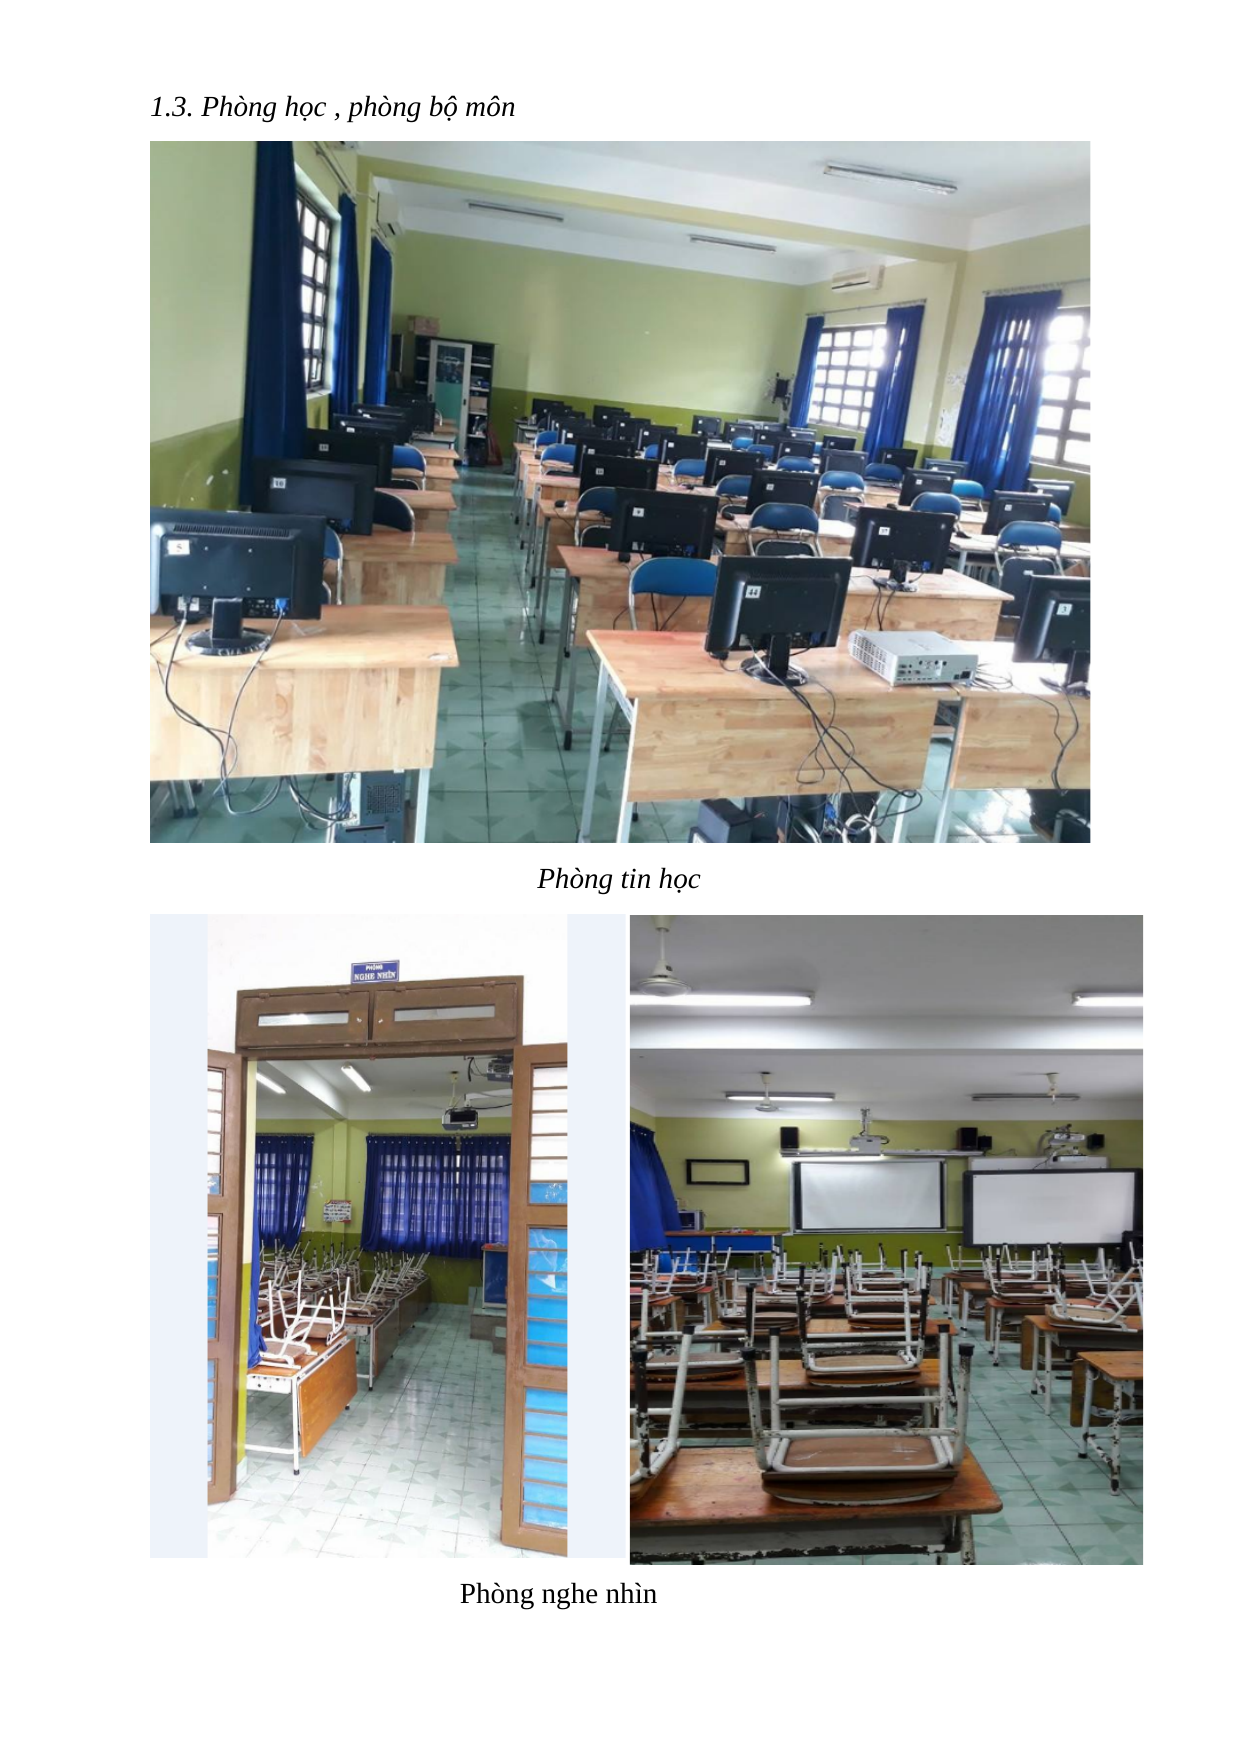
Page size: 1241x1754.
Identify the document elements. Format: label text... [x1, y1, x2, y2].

list Phòng nghe nhìn [225, 1576, 1090, 1610]
picture [629, 915, 1144, 1565]
text 1.3. Phòng học , phòng bộ môn [150, 89, 1090, 122]
picture [150, 914, 626, 1558]
picture [150, 141, 1091, 843]
text Phòng tin học [150, 862, 1090, 895]
